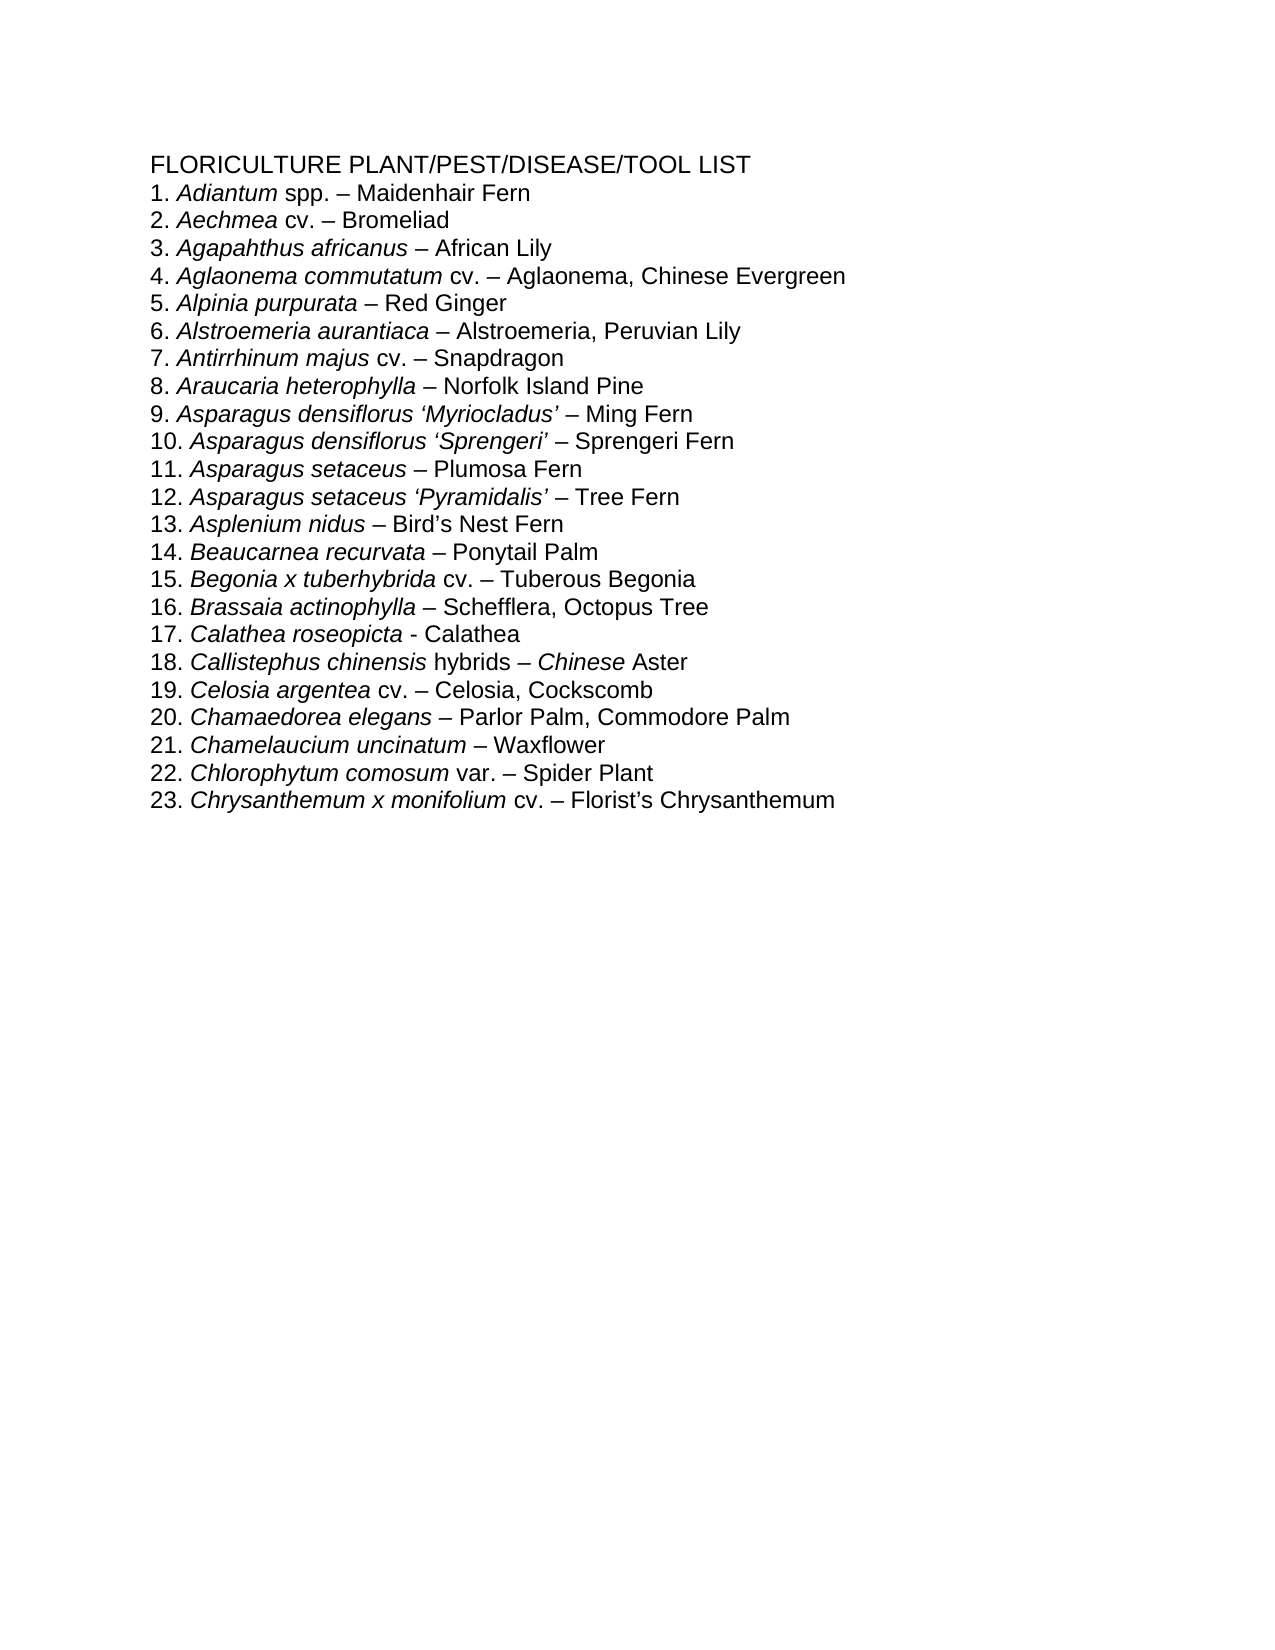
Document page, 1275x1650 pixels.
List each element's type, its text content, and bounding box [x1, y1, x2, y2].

text 7. Antirrhinum majus cv. – Snapdragon [150, 344, 1125, 372]
text 6. Alstroemeria aurantiaca – Alstroemeria, Peruvian Lily [150, 317, 1125, 344]
text 22. Chlorophytum comosum var. – Spider Plant [150, 758, 1125, 786]
text 11. Asparagus setaceus – Plumosa Fern [150, 455, 1125, 482]
text 16. Brassaia actinophylla – Schefflera, Octopus Tree [150, 593, 1125, 620]
text 21. Chamelaucium uncinatum – Waxflower [150, 731, 1125, 758]
text 14. Beaucarnea recurvata – Ponytail Palm [150, 538, 1125, 565]
text 8. Araucaria heterophylla – Norfolk Island Pine [150, 372, 1125, 399]
text 4. Aglaonema commutatum cv. – Aglaonema, Chinese Evergreen [150, 262, 1125, 289]
text FLORICULTURE PLANT/PEST/DISEASE/TOOL LIST [150, 150, 1125, 179]
text 20. Chamaedorea elegans – Parlor Palm, Commodore Palm [150, 703, 1125, 731]
text 2. Aechmea cv. – Bromeliad [150, 206, 1125, 234]
text 15. Begonia x tuberhybrida cv. – Tuberous Begonia [150, 565, 1125, 593]
text 5. Alpinia purpurata – Red Ginger [150, 289, 1125, 317]
text 17. Calathea roseopicta - Calathea [150, 620, 1125, 648]
text 1. Adiantum spp. – Maidenhair Fern [150, 179, 1125, 206]
text 13. Asplenium nidus – Bird’s Nest Fern [150, 510, 1125, 538]
text 10. Asparagus densiflorus ‘Sprengeri’ – Sprengeri Fern [150, 427, 1125, 455]
text 18. Callistephus chinensis hybrids – Chinese Aster [150, 648, 1125, 676]
text 9. Asparagus densiflorus ‘Myriocladus’ – Ming Fern [150, 399, 1125, 427]
text 3. Agapahthus africanus – African Lily [150, 234, 1125, 262]
text 12. Asparagus setaceus ‘Pyramidalis’ – Tree Fern [150, 482, 1125, 510]
text 23. Chrysanthemum x monifolium cv. – Florist’s Chrysanthemum [150, 786, 1125, 814]
text 19. Celosia argentea cv. – Celosia, Cockscomb [150, 676, 1125, 703]
